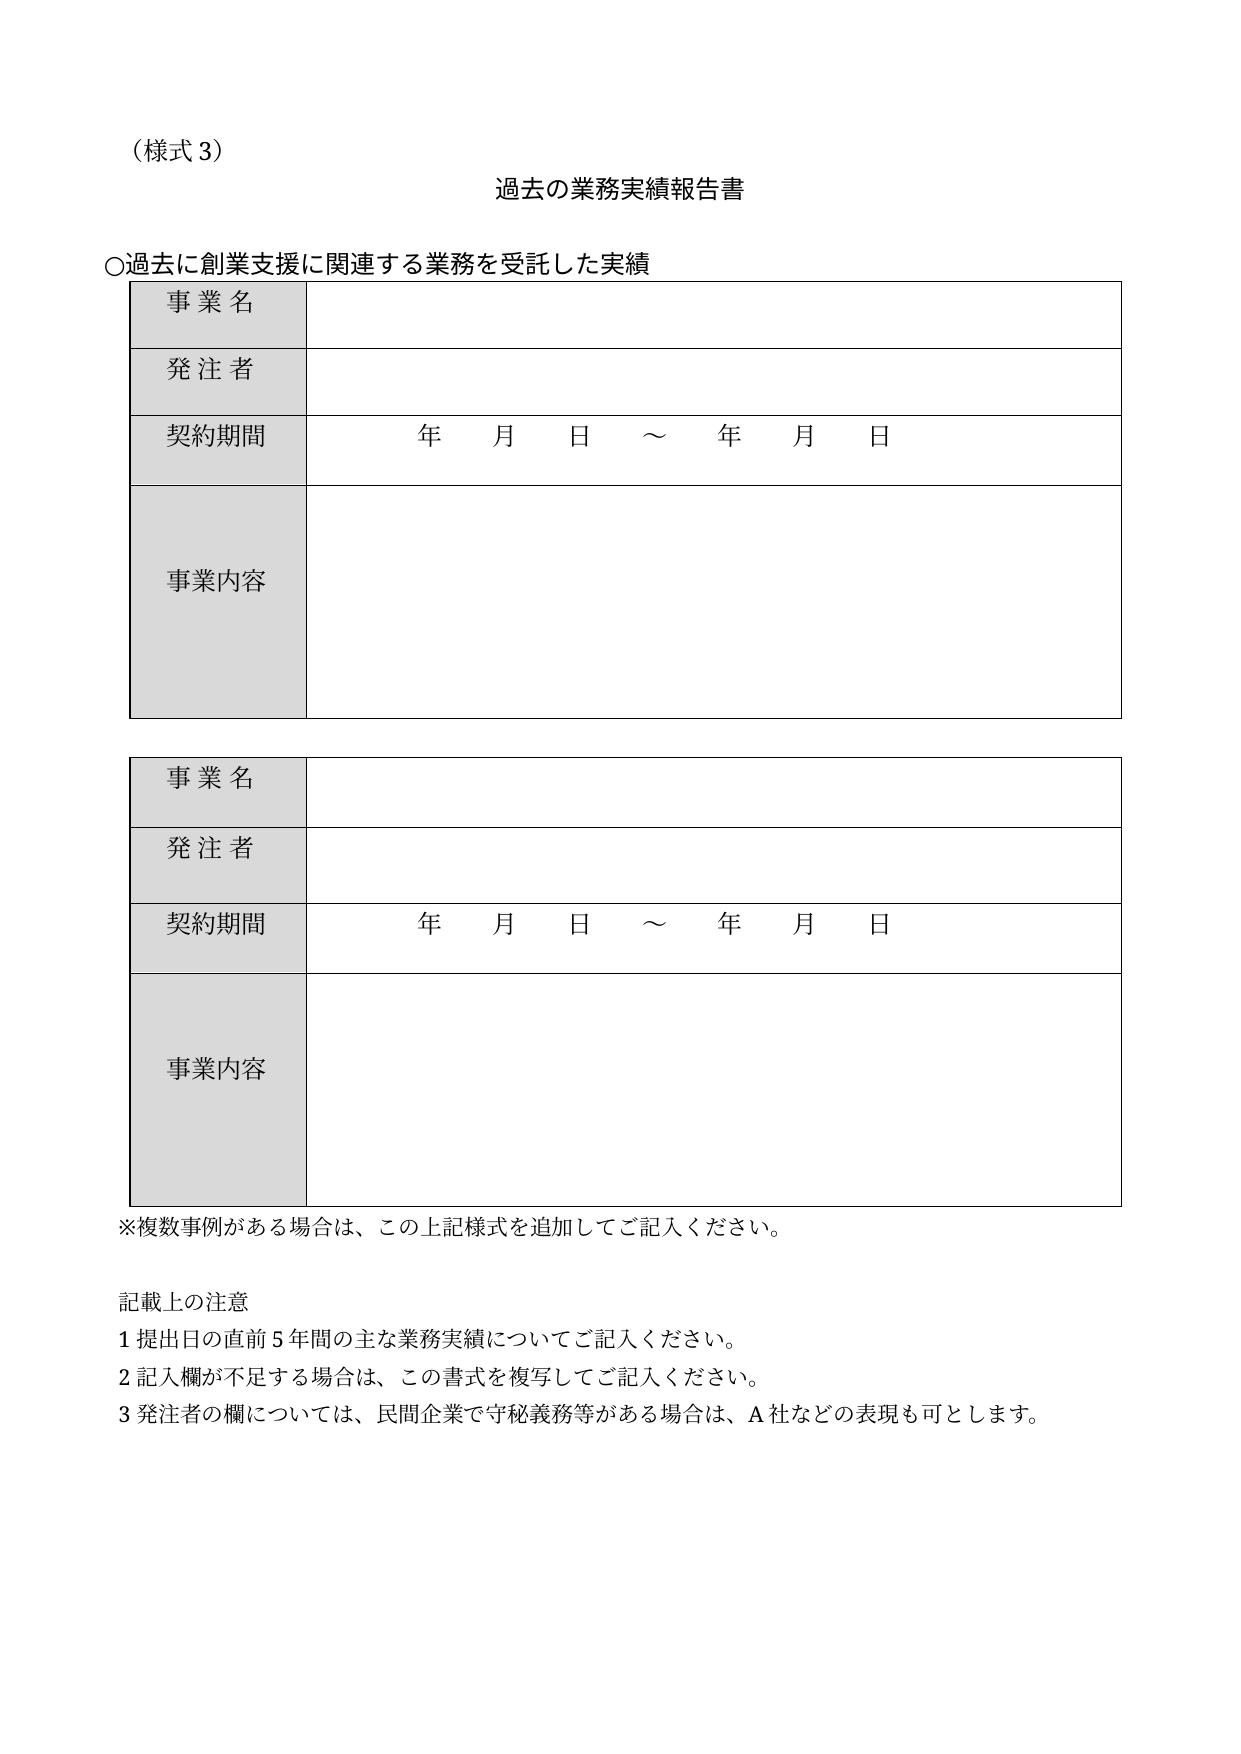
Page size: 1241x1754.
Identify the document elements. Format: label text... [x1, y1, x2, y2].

table_cell 契約期間 [131, 416, 306, 484]
table_cell [307, 974, 1121, 1206]
table_header 事 業 名 [131, 282, 306, 348]
table_cell 年 月 日 ～ 年 月 日 [307, 416, 1121, 484]
table_header [307, 758, 1121, 827]
table_cell 年 月 日 ～ 年 月 日 [307, 904, 1121, 972]
text 1 提出日の直前5年間の主な業務実績についてご記入ください。 [118, 1320, 1122, 1357]
table_header [307, 282, 1121, 348]
table_cell 発 注 者 [131, 828, 306, 903]
table_header 事 業 名 [131, 758, 306, 827]
text ※複数事例がある場合は、この上記様式を追加してご記入ください。 [118, 1207, 1122, 1245]
text （様式3） [118, 131, 1122, 168]
text 3 発注者の欄については、民間企業で守秘義務等がある場合は、A社などの表現も可とします。 [118, 1395, 1122, 1432]
table_cell 事業内容 [131, 486, 306, 718]
table_cell [307, 349, 1121, 415]
text 過去の業務実績報告書 [118, 168, 1122, 206]
text 2 記入欄が不足する場合は、この書式を複写してご記入ください。 [118, 1357, 1122, 1395]
table_cell [307, 486, 1121, 718]
table_cell 発 注 者 [131, 349, 306, 415]
table_cell 事業内容 [131, 974, 306, 1206]
table_cell 契約期間 [131, 904, 306, 972]
text 記載上の注意 [118, 1282, 1122, 1320]
table_cell [307, 828, 1121, 903]
text ○過去に創業支援に関連する業務を受託した実績 [103, 243, 1122, 281]
